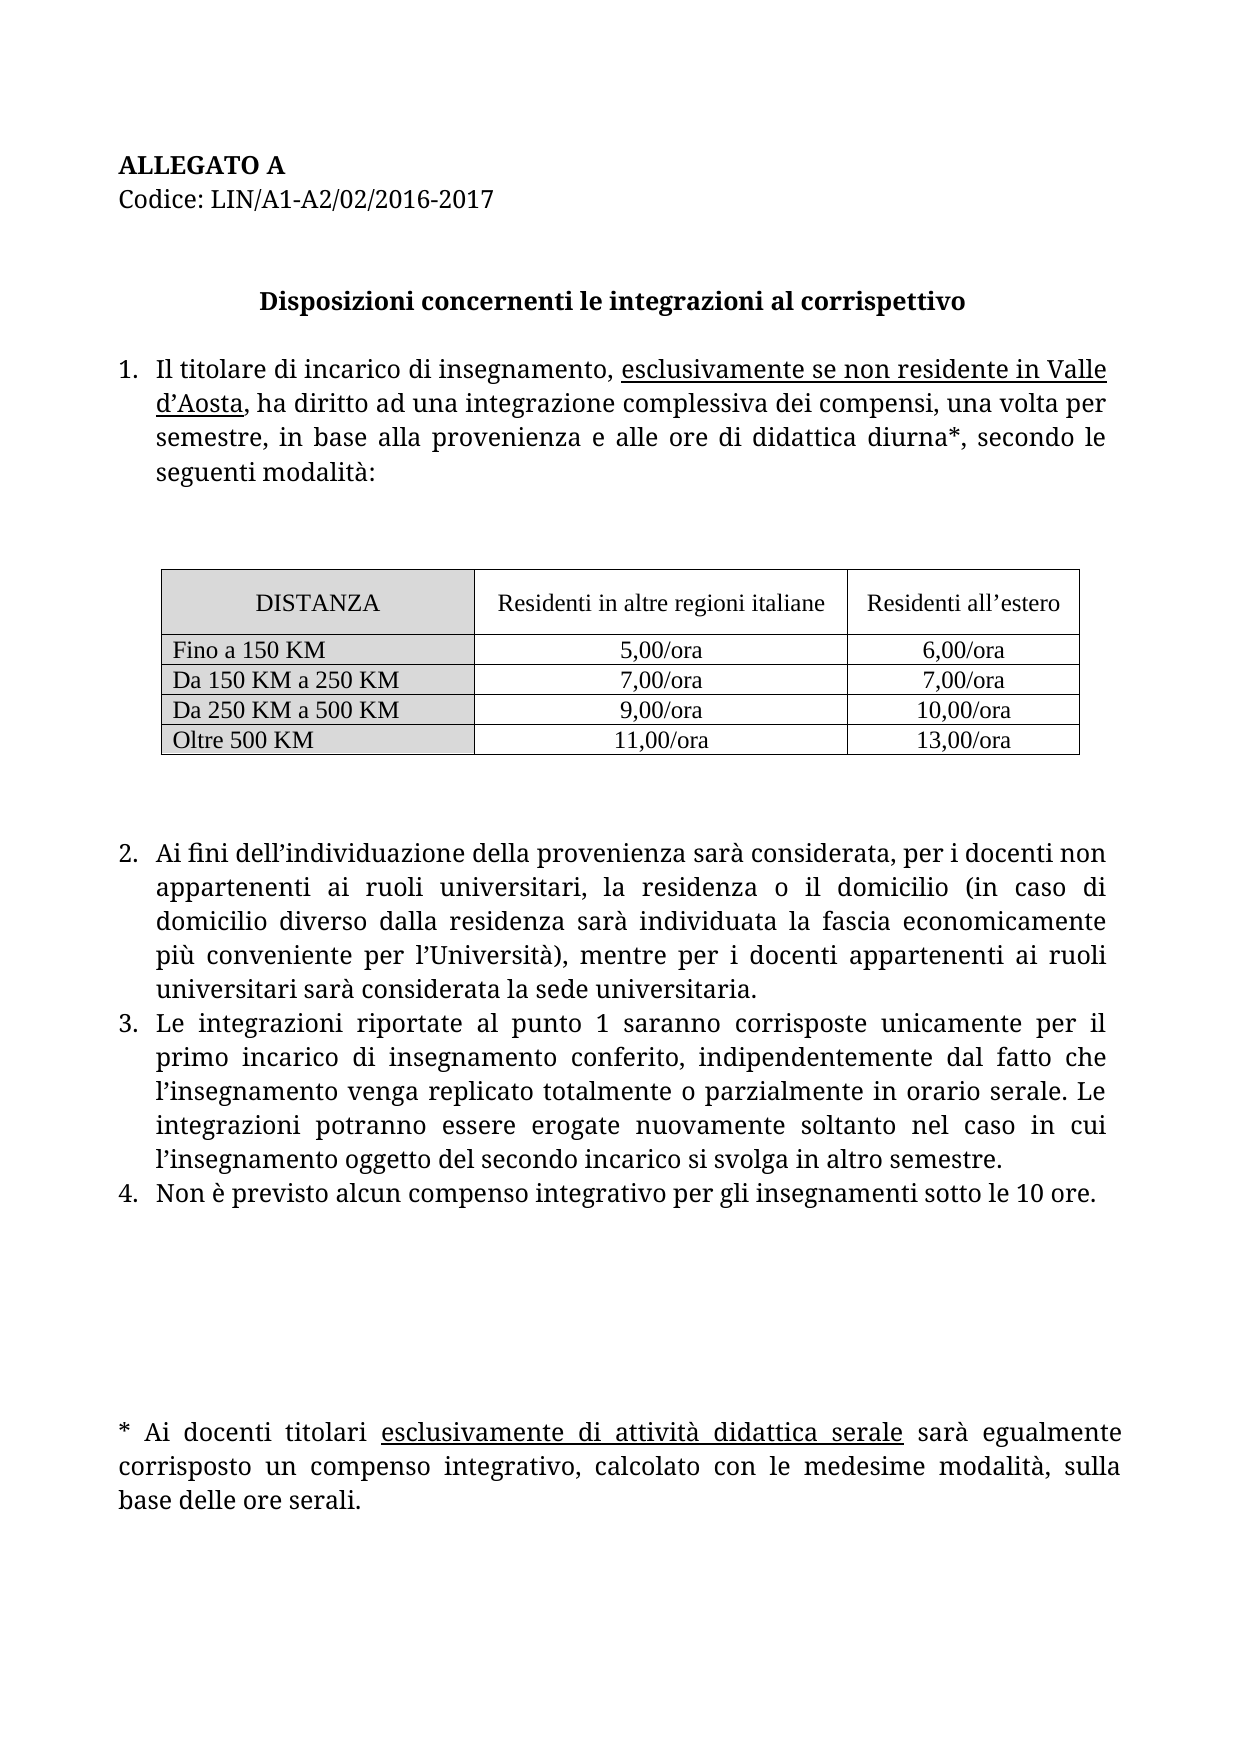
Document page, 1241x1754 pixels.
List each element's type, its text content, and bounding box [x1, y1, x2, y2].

table_header Residenti all’estero [848, 570, 1079, 634]
table_header Residenti in altre regioni italiane [475, 570, 847, 634]
table_cell Oltre 500 KM [162, 725, 474, 753]
table_cell Da 150 KM a 250 KM [162, 665, 474, 694]
list Ai fini dell’individuazione della provenienza sarà considerata, per i docenti non appartenenti ai ruoli universitari, la residenza o il domicilio (in caso di domicilio diverso dalla residenza sarà individuata la fascia economicamente più conveniente per l’Università), mentre per i docenti appartenenti ai ruoli universitari sarà considerata la sede universitaria. [118, 835, 1107, 1006]
table_cell 5,00/ora [475, 635, 847, 664]
table_cell 6,00/ora [848, 635, 1079, 664]
table_cell 9,00/ora [475, 695, 847, 724]
table_header DISTANZA [162, 570, 474, 634]
table_cell 7,00/ora [475, 665, 847, 694]
table_cell Da 250 KM a 500 KM [162, 695, 474, 724]
text * Ai docenti titolari esclusivamente di attività didattica serale sarà egualmente corrisposto un compenso integrativo, calcolato con le medesime modalità, sulla base delle ore serali. [118, 1414, 1122, 1516]
text ALLEGATO A [118, 148, 1063, 182]
table_cell 7,00/ora [848, 665, 1079, 694]
list Non è previsto alcun compenso integrativo per gli insegnamenti sotto le 10 ore. [118, 1176, 1107, 1210]
list Il titolare di incarico di insegnamento, esclusivamente se non residente in Valle d’Aosta, ha diritto ad una integrazione complessiva dei compensi, una volta per semestre, in base alla provenienza e alle ore di didattica diurna*, secondo le seguenti modalità: [118, 352, 1107, 488]
table_cell 13,00/ora [848, 725, 1079, 753]
text Disposizioni concernenti le integrazioni al corrispettivo [118, 284, 1107, 318]
table_cell 11,00/ora [475, 725, 847, 753]
table_cell 10,00/ora [848, 695, 1079, 724]
text Codice: LIN/A1-A2/02/2016-2017 [118, 182, 1122, 216]
list Le integrazioni riportate al punto 1 saranno corrisposte unicamente per il primo incarico di insegnamento conferito, indipendentemente dal fatto che l’insegnamento venga replicato totalmente o parzialmente in orario serale. Le integrazioni potranno essere erogate nuovamente soltanto nel caso in cui l’insegnamento oggetto del secondo incarico si svolga in altro semestre. [118, 1006, 1107, 1176]
table_cell Fino a 150 KM [162, 635, 474, 664]
